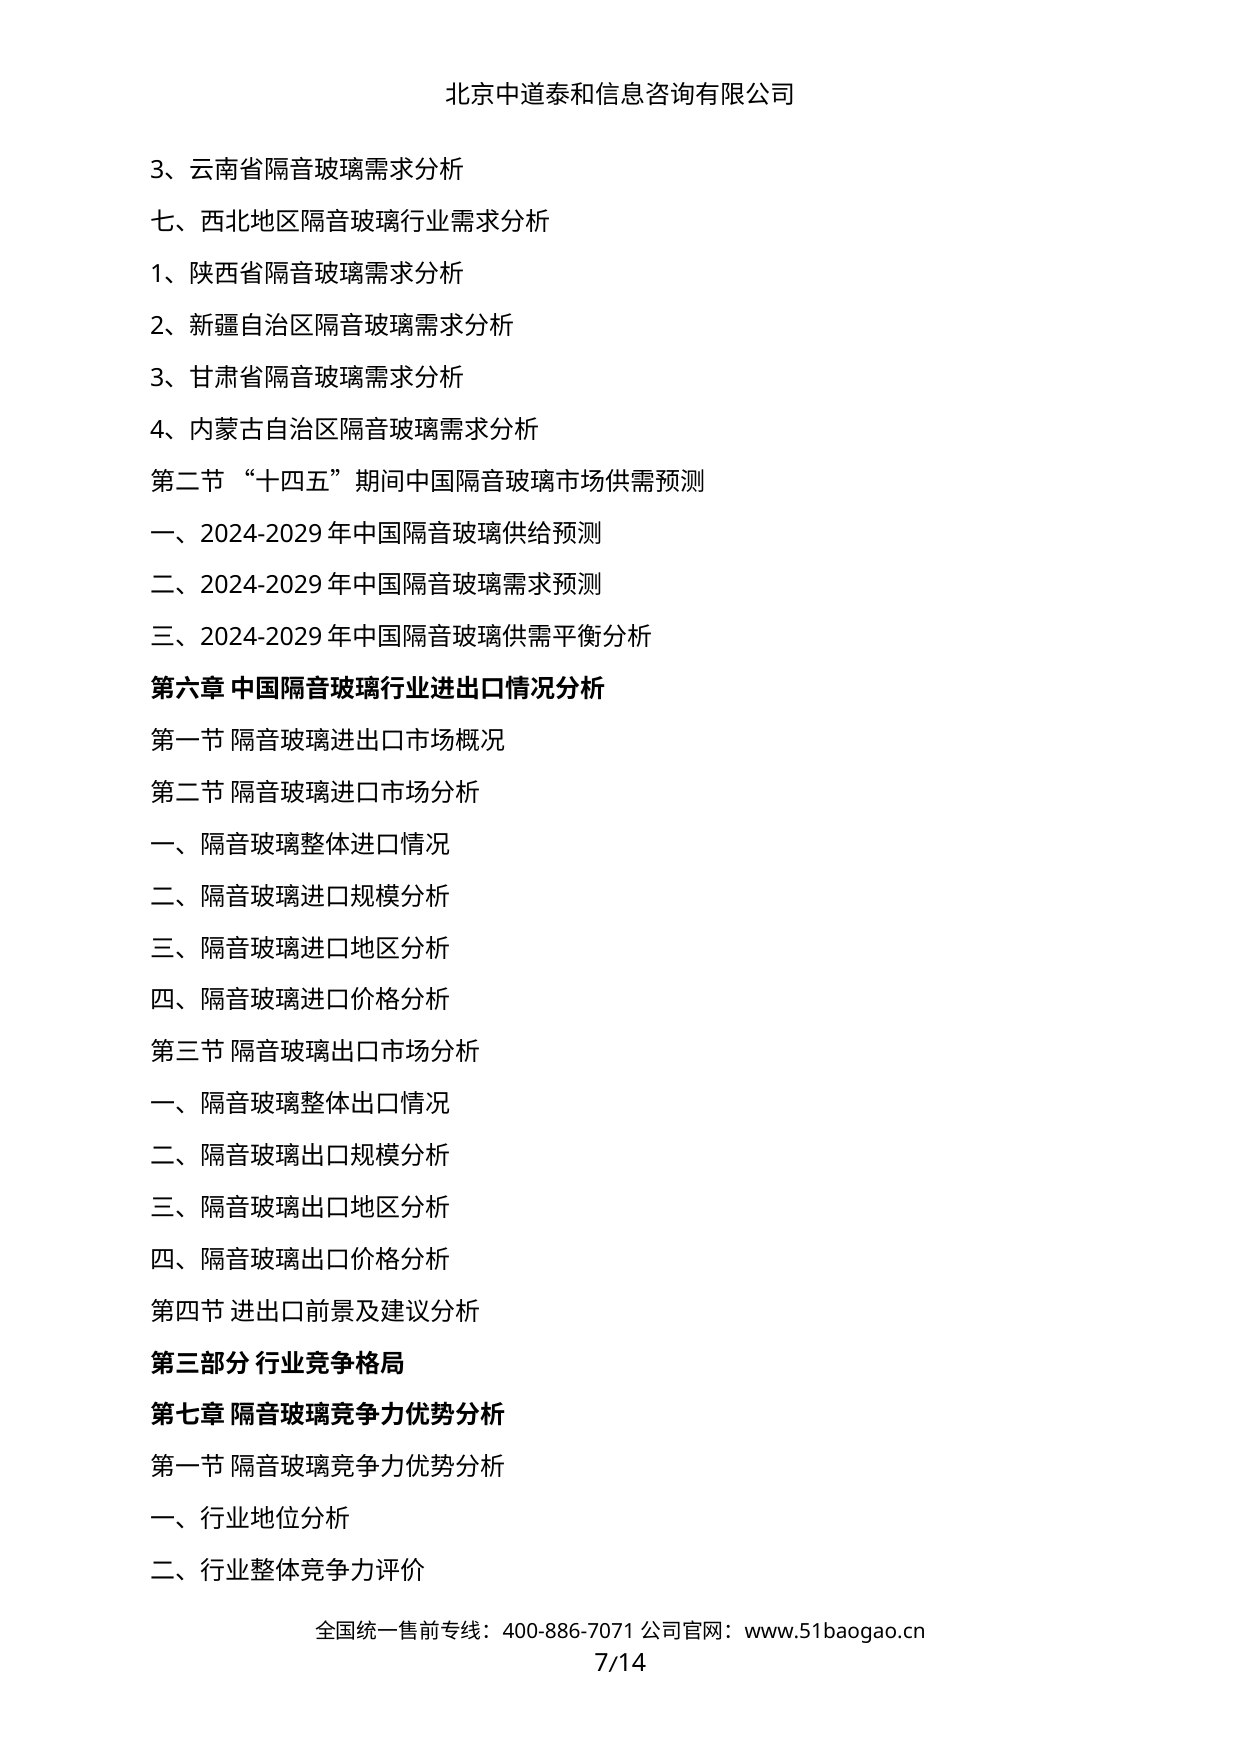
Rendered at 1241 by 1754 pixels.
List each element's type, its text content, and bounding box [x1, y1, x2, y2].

text 一、行业地位分析 [150, 1499, 1090, 1535]
text 七、西北地区隔音玻璃行业需求分析 [150, 202, 1090, 238]
text 四、隔音玻璃出口价格分析 [150, 1239, 1090, 1276]
text 1、陕西省隔音玻璃需求分析 [150, 254, 1090, 290]
text 二、行业整体竞争力评价 [150, 1551, 1090, 1587]
text 一、隔音玻璃整体出口情况 [150, 1084, 1090, 1120]
text 一、2024-2029年中国隔音玻璃供给预测 [150, 513, 1090, 549]
text 3、甘肃省隔音玻璃需求分析 [150, 357, 1090, 394]
text 三、隔音玻璃进口地区分析 [150, 928, 1090, 964]
text 第七章 隔音玻璃竞争力优势分析 [150, 1395, 1090, 1431]
text 二、隔音玻璃进口规模分析 [150, 876, 1090, 912]
text 第六章 中国隔音玻璃行业进出口情况分析 [150, 669, 1090, 705]
text 2、新疆自治区隔音玻璃需求分析 [150, 306, 1090, 342]
text 四、隔音玻璃进口价格分析 [150, 980, 1090, 1016]
text 二、隔音玻璃出口规模分析 [150, 1136, 1090, 1172]
text 第三部分 行业竞争格局 [150, 1343, 1090, 1379]
text 第一节 隔音玻璃竞争力优势分析 [150, 1447, 1090, 1483]
text 第一节 隔音玻璃进出口市场概况 [150, 721, 1090, 757]
text 3、云南省隔音玻璃需求分析 [150, 150, 1090, 186]
text 三、2024-2029年中国隔音玻璃供需平衡分析 [150, 617, 1090, 653]
text 一、隔音玻璃整体进口情况 [150, 824, 1090, 861]
text 第三节 隔音玻璃出口市场分析 [150, 1032, 1090, 1068]
text 第四节 进出口前景及建议分析 [150, 1291, 1090, 1327]
text 第二节 隔音玻璃进口市场分析 [150, 772, 1090, 809]
text 第二节 “十四五”期间中国隔音玻璃市场供需预测 [150, 461, 1090, 497]
text 三、隔音玻璃出口地区分析 [150, 1187, 1090, 1224]
text 4、内蒙古自治区隔音玻璃需求分析 [150, 409, 1090, 446]
text 二、2024-2029年中国隔音玻璃需求预测 [150, 565, 1090, 601]
